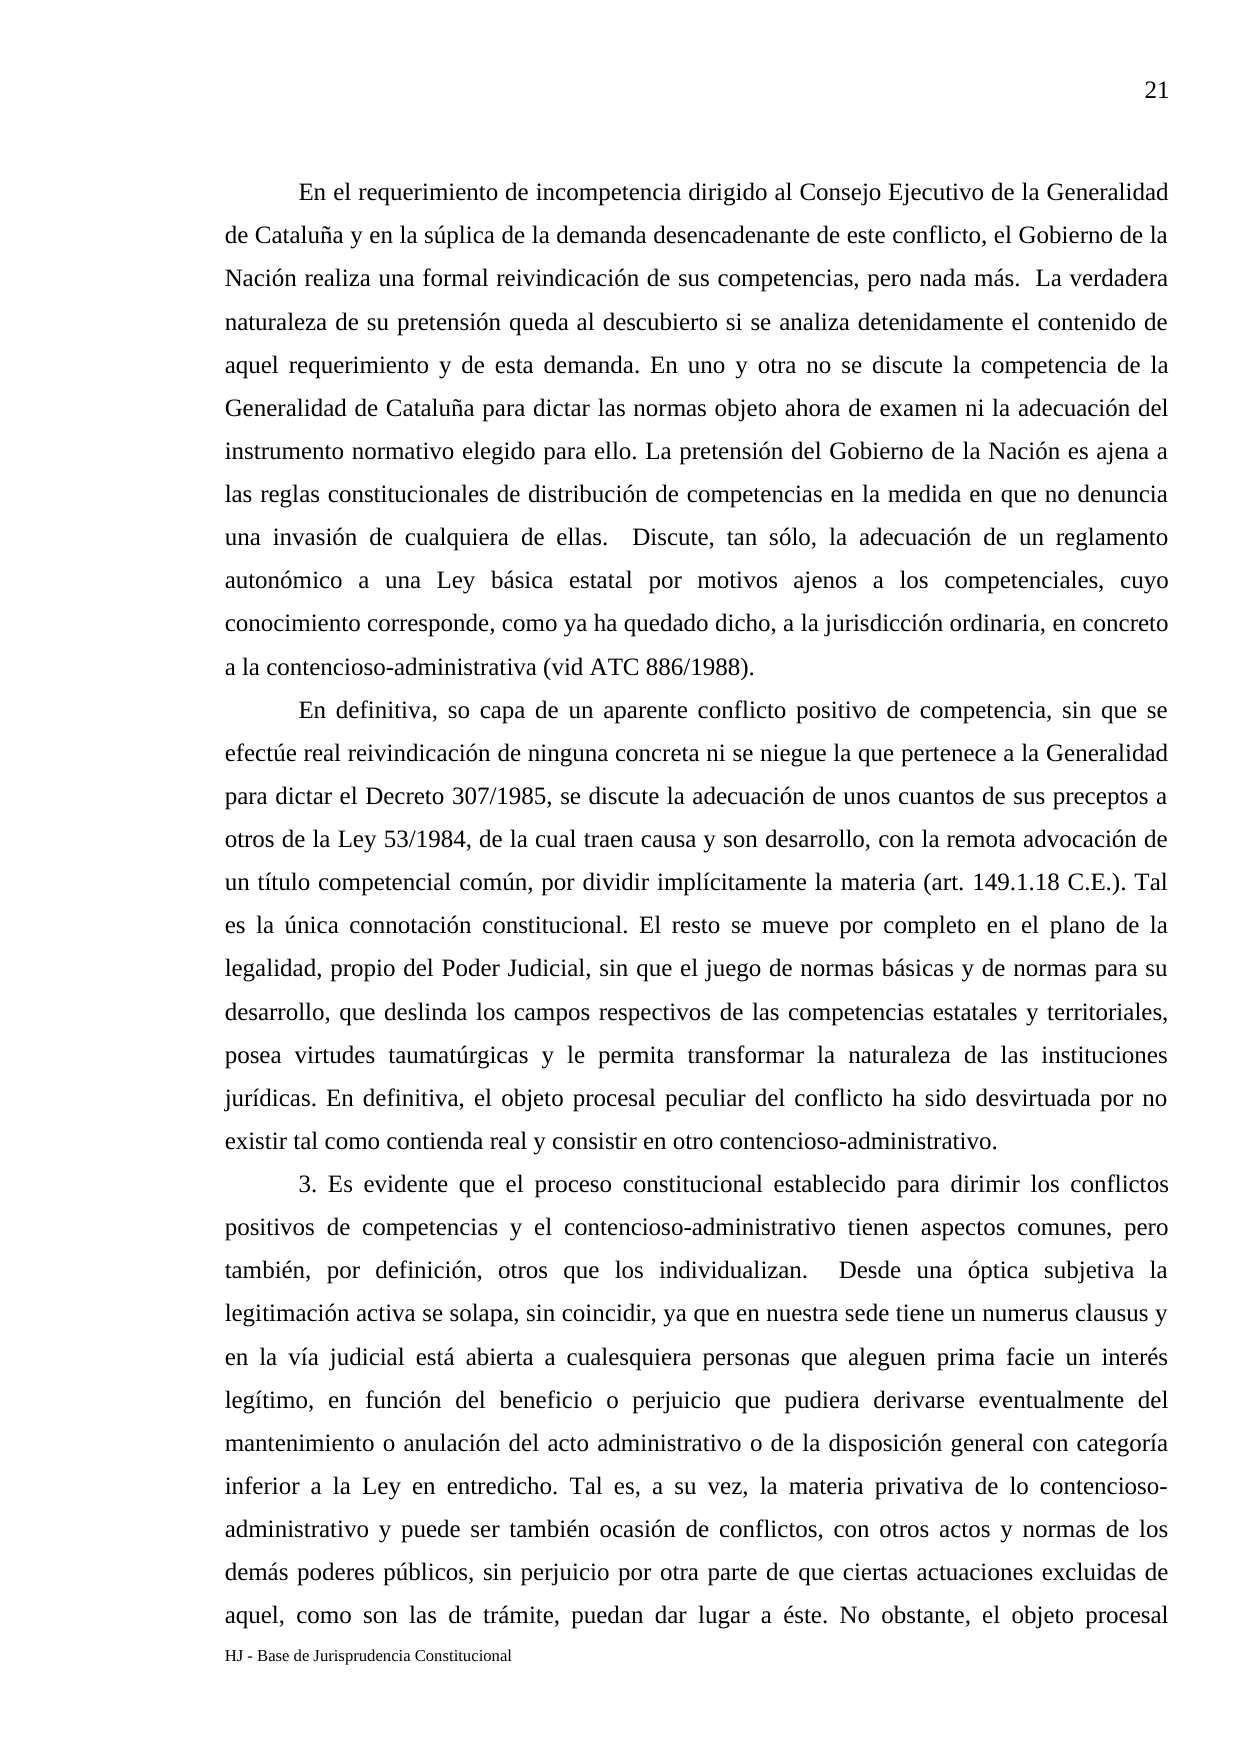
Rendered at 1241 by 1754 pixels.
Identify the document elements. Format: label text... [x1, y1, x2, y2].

text En definitiva, so capa de un aparente conflicto positivo de competencia, sin que se efectúe real reivindicación de ninguna concreta ni se niegue la que pertenece a la Generalidad para dictar el Decreto 307/1985, se discute la adecuación de unos cuantos de sus preceptos a otros de la Ley 53/1984, de la cual traen causa y son desarrollo, con la remota advocación de un título competencial común, por dividir implícitamente la materia (art. 149.1.18 C.E.). Tal es la única connotación constitucional. El resto se mueve por completo en el plano de la legalidad, propio del Poder Judicial, sin que el juego de normas básicas y de normas para su desarrollo, que deslinda los campos respectivos de las competencias estatales y territoriales, posea virtudes taumatúrgicas y le permita transformar la naturaleza de las instituciones jurídicas. En definitiva, el objeto procesal peculiar del conflicto ha sido desvirtuada por no existir tal como contienda real y consistir en otro contencioso-administrativo. [224, 695, 1169, 1155]
text En el requerimiento de incompetencia dirigido al Consejo Ejecutivo de la Generalidad de Cataluña y en la súplica de la demanda desencadenante de este conflicto, el Gobierno de la Nación realiza una formal reivindicación de sus competencias, pero nada más. La verdadera naturaleza de su pretensión queda al descubierto si se analiza detenidamente el contenido de aquel requerimiento y de esta demanda. En uno y otra no se discute la competencia de la Generalidad de Cataluña para dictar las normas objeto ahora de examen ni la adecuación del instrumento normativo elegido para ello. La pretensión del Gobierno de la Nación es ajena a las reglas constitucionales de distribución de competencias en la medida en que no denuncia una invasión de cualquiera de ellas. Discute, tan sólo, la adecuación de un reglamento autonómico a una Ley básica estatal por motivos ajenos a los competenciales, cuyo conocimiento corresponde, como ya ha quedado dicho, a la jurisdicción ordinaria, en concreto a la contencioso-administrativa (vid ATC 886/1988). [224, 177, 1169, 680]
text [224, 1169, 1169, 1629]
